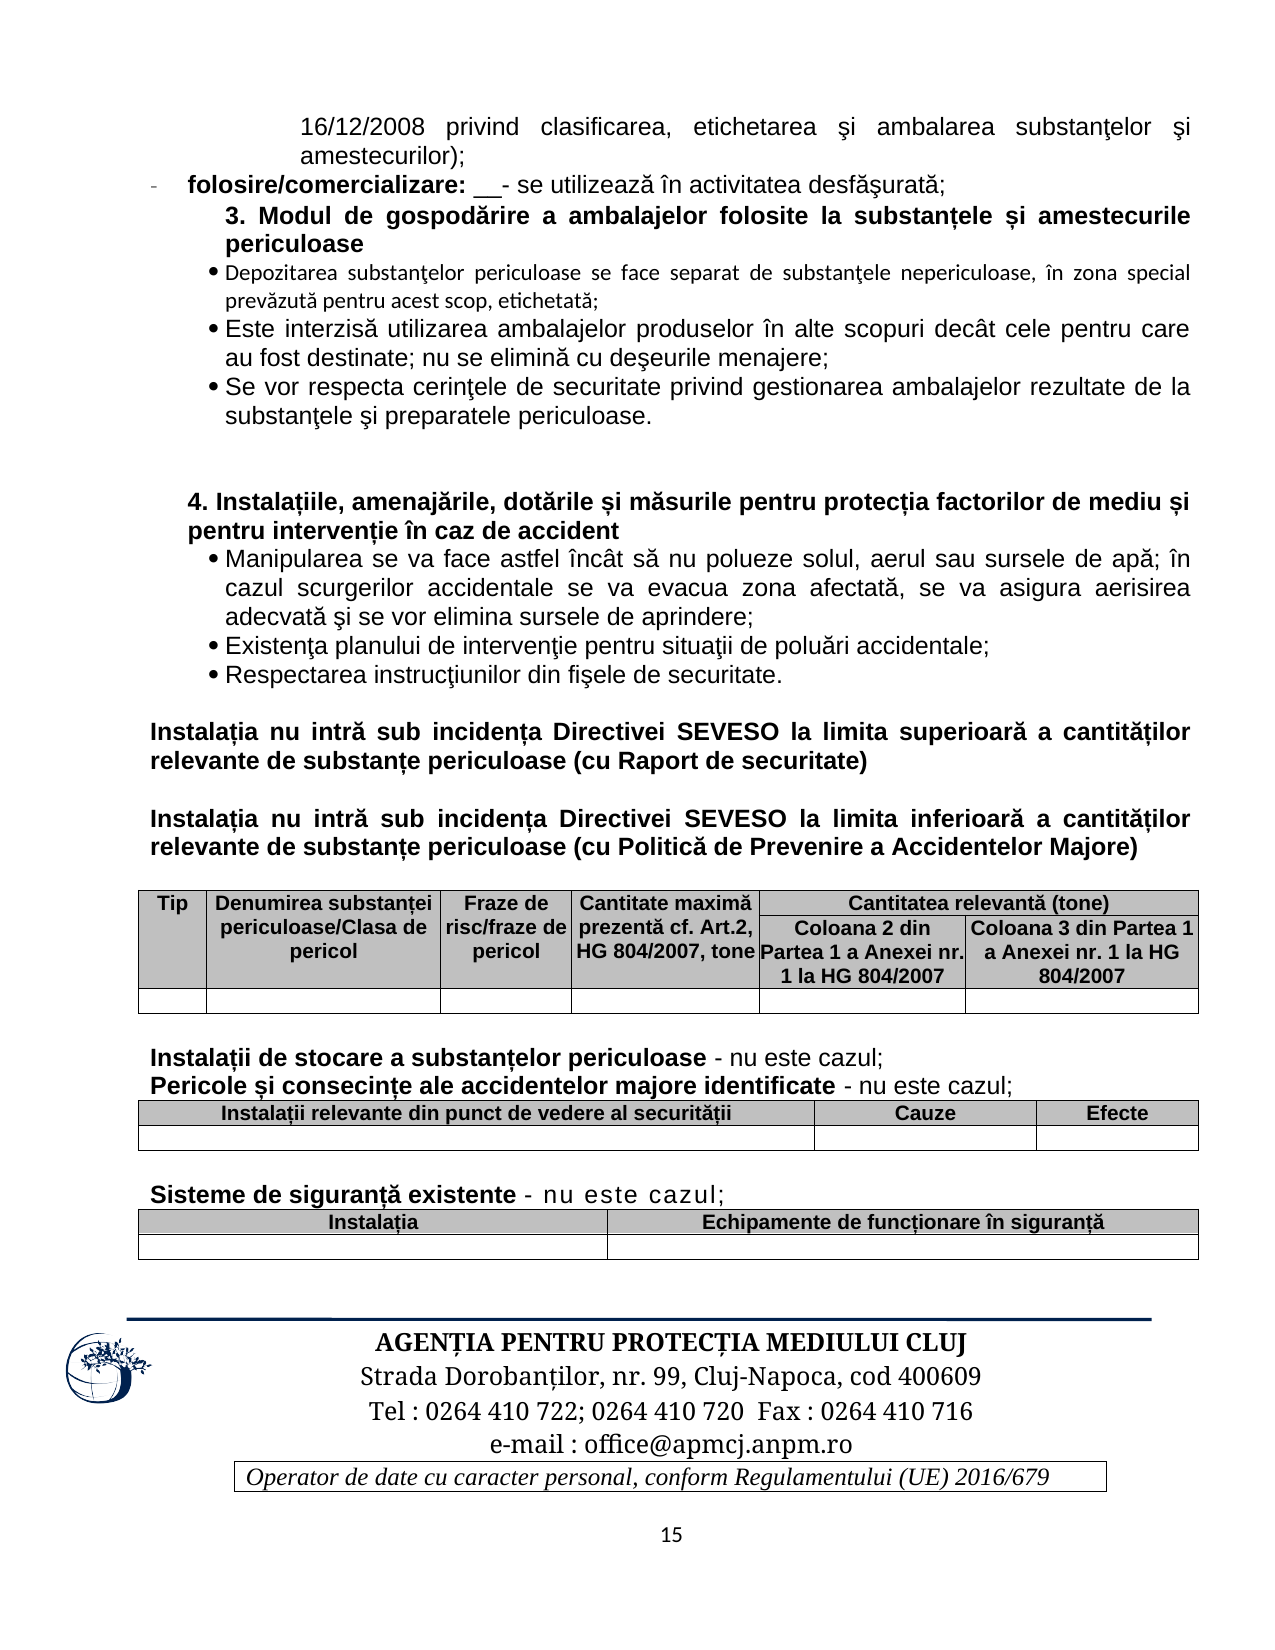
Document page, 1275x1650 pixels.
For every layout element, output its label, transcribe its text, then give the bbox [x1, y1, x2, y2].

table_cell [139, 989, 206, 1013]
table_cell [207, 989, 440, 1013]
list Respectarea instrucţiunilor din fişele de securitate. [209, 660, 1192, 688]
list folosire/comercializare: __- se utilizează în activitatea desfăşurată; [150, 170, 1192, 198]
table_cell [608, 1235, 1198, 1258]
table_cell [760, 989, 965, 1013]
table_header Denumirea substanței periculoase/Clasa de pericol [207, 891, 440, 988]
table_header Efecte [1037, 1101, 1198, 1125]
table_cell Coloana 2 din Partea 1 a Anexei nr. 1 la HG 804/2007 [760, 916, 965, 988]
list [262, 112, 1192, 170]
text Instalația nu intră sub incidența Directivei SEVESO la limita inferioară a cantităților relevante de substanțe periculoase (cu Politică de Prevenire a Accidentelor Majore) [150, 803, 1192, 861]
table_header Fraze de risc/fraze de pericol [441, 891, 571, 988]
text 3. Modul de gospodărire a ambalajelor folosite la substanțele și amestecurile periculoase [225, 201, 1192, 258]
list Existenţa planului de intervenţie pentru situaţii de poluări accidentale; [209, 631, 1192, 660]
table_cell Coloana 3 din Partea 1 a Anexei nr. 1 la HG 804/2007 [966, 916, 1198, 988]
table_cell [966, 989, 1198, 1013]
table_header Cantitatea relevantă (tone) [760, 891, 1198, 915]
list Manipularea se va face astfel încât să nu polueze solul, aerul sau sursele de apă; în cazul scurgerilor accidentale se va evacua zona afectată, se va asigura aerisirea adecvată şi se vor elimina sursele de aprindere; [209, 544, 1192, 631]
table_header Tip [139, 891, 206, 988]
table_cell [139, 1126, 814, 1150]
text Instalația nu intră sub incidența Directivei SEVESO la limita superioară a cantităților relevante de substanțe periculoase (cu Raport de securitate) [150, 717, 1192, 775]
table_cell [1037, 1126, 1198, 1150]
table_cell [441, 989, 571, 1013]
text Pericole și consecințe ale accidentelor majore identificate - nu este cazul; [150, 1071, 1192, 1100]
table_header Instalația [139, 1210, 607, 1233]
table_header Echipamente de funcționare în siguranță [608, 1210, 1198, 1233]
text 4. Instalațiile, amenajările, dotările și măsurile pentru protecția factorilor de mediu și pentru intervenție în caz de accident [187, 487, 1192, 544]
text Sisteme de siguranță existente - nu este cazul; [150, 1180, 1192, 1208]
table_cell [139, 1235, 607, 1258]
text Instalații de stocare a substanțelor periculoase - nu este cazul; [150, 1042, 1192, 1071]
table_header Cauze [815, 1101, 1036, 1125]
table_header Cantitate maximă prezentă cf. Art.2, HG 804/2007, tone [572, 891, 759, 988]
table_header Instalații relevante din punct de vedere al securității [139, 1101, 814, 1125]
table_cell [572, 989, 759, 1013]
table_cell [815, 1126, 1036, 1150]
